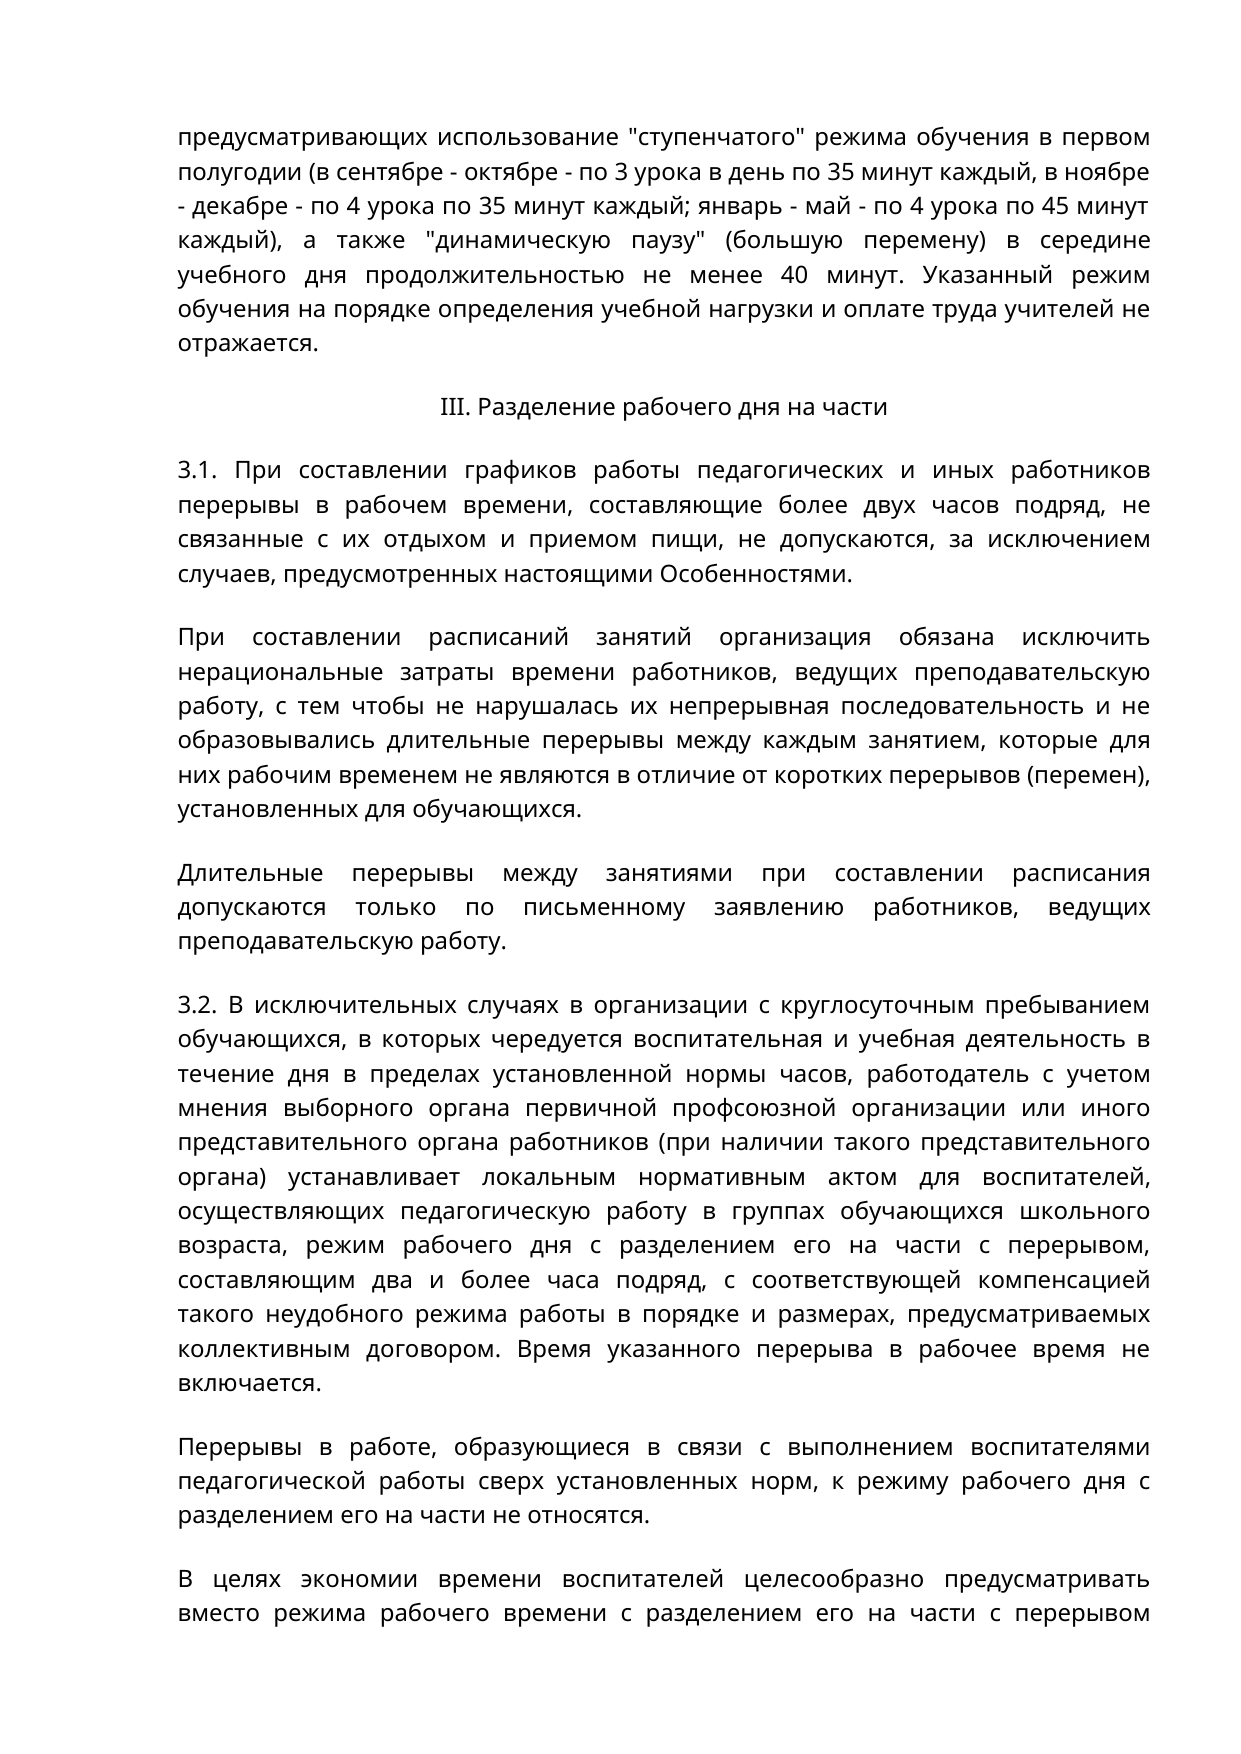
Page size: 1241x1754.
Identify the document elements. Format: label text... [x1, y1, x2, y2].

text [177, 1560, 1152, 1628]
text Перерывы в работе, образующиеся в связи с выполнением воспитателями педагогической работы сверх установленных норм, к режиму рабочего дня с разделением его на части не относятся. [177, 1427, 1152, 1531]
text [177, 118, 1152, 359]
text 3.1. При составлении графиков работы педагогических и иных работников перерывы в рабочем времени, составляющие более двух часов подряд, не связанные с их отдыхом и приемом пищи, не допускаются, за исключением случаев, предусмотренных настоящими Особенностями. [177, 451, 1152, 589]
text Длительные перерывы между занятиями при составлении расписания допускаются только по письменному заявлению работников, ведущих преподавательскую работу. [177, 853, 1152, 957]
text III. Разделение рабочего дня на части [177, 388, 1152, 422]
text 3.2. В исключительных случаях в организации с круглосуточным пребыванием обучающихся, в которых чередуется воспитательная и учебная деятельность в течение дня в пределах установленной нормы часов, работодатель с учетом мнения выборного органа первичной профсоюзной организации или иного представительного органа работников (при наличии такого представительного органа) устанавливает локальным нормативным актом для воспитателей, осуществляющих педагогическую работу в группах обучающихся школьного возраста, режим рабочего дня с разделением его на части с перерывом, составляющим два и более часа подряд, с соответствующей компенсацией такого неудобного режима работы в порядке и размерах, предусматриваемых коллективным договором. Время указанного перерыва в рабочее время не включается. [177, 986, 1152, 1398]
text При составлении расписаний занятий организация обязана исключить нерациональные затраты времени работников, ведущих преподавательскую работу, с тем чтобы не нарушалась их непрерывная последовательность и не образовывались длительные перерывы между каждым занятием, которые для них рабочим временем не являются в отличие от коротких перерывов (перемен), установленных для обучающихся. [177, 618, 1152, 824]
